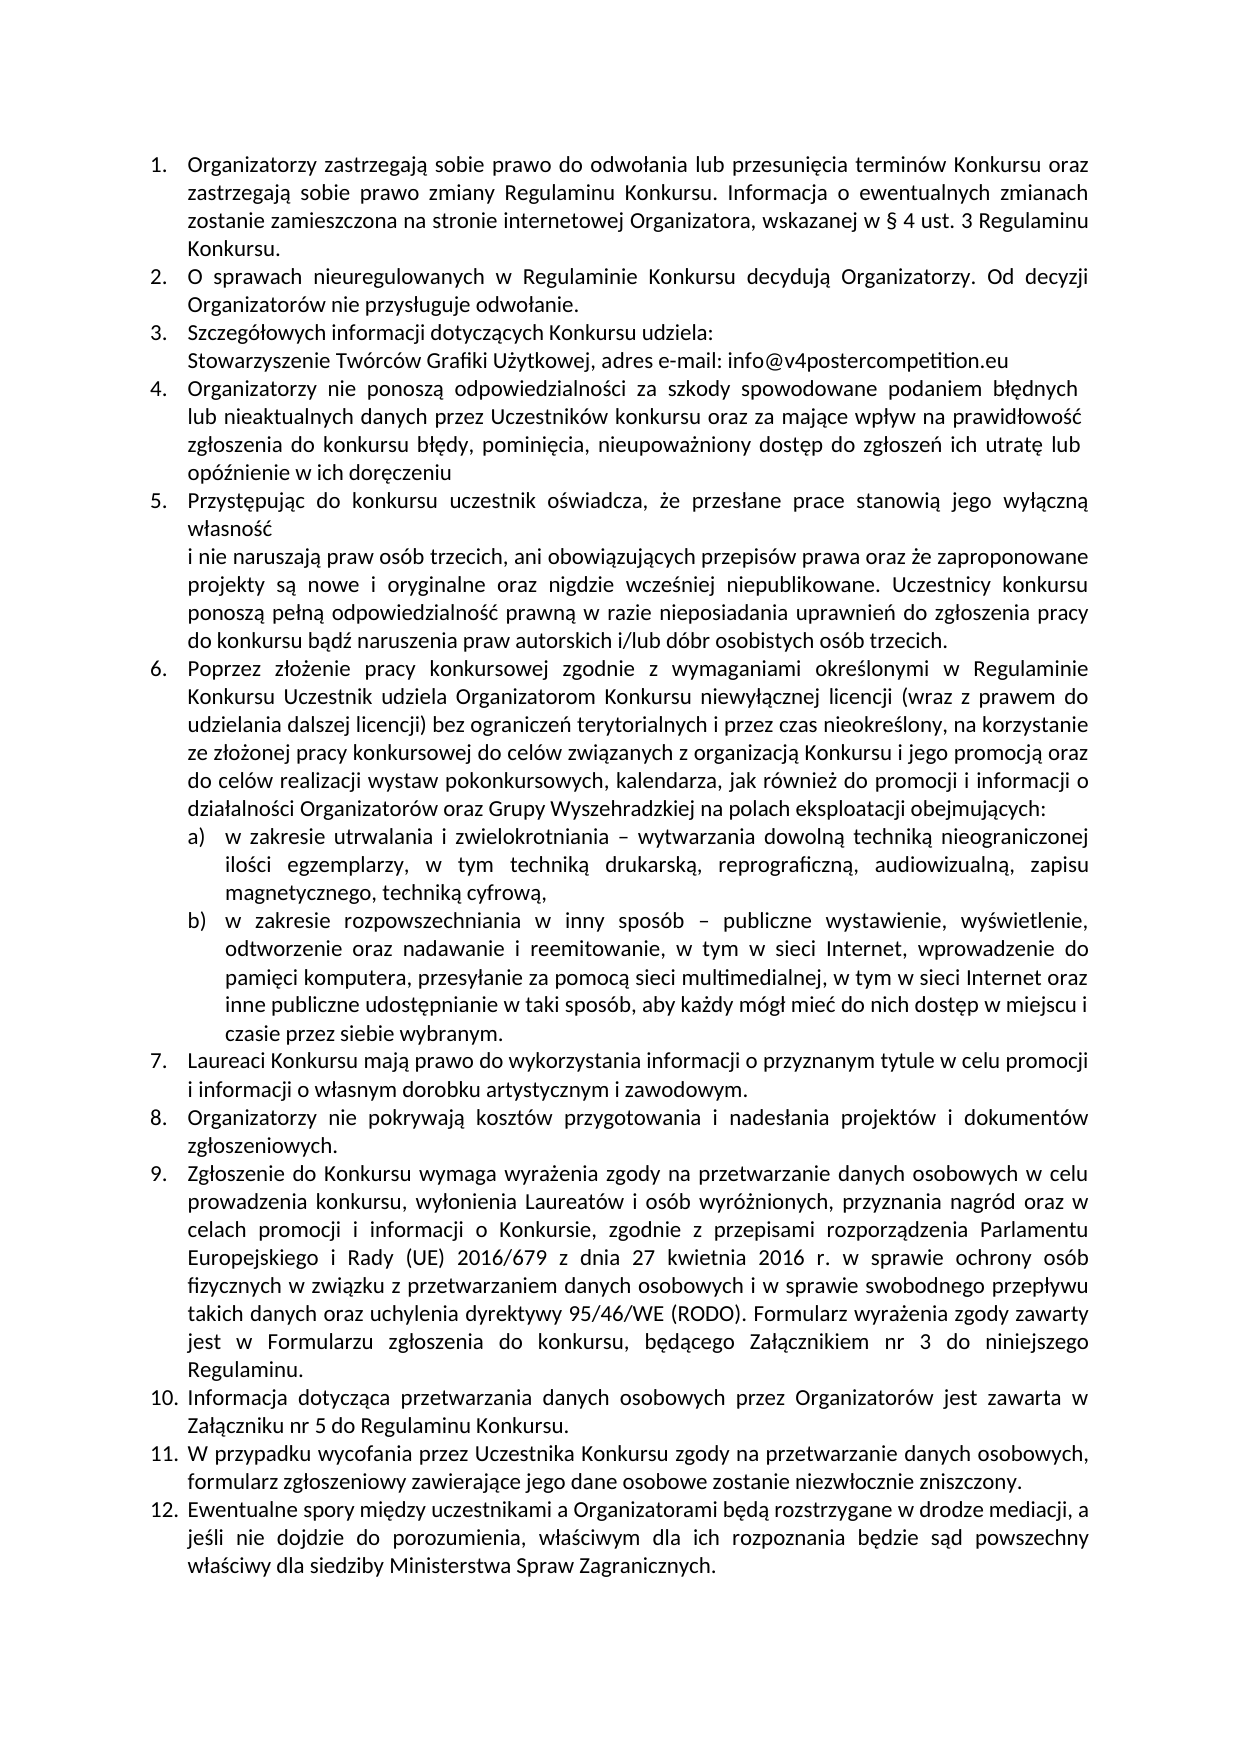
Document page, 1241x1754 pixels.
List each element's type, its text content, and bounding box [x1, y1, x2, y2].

list Informacja dotycząca przetwarzania danych osobowych przez Organizatorów jest zawarta w Załączniku nr 5 do Regulaminu Konkursu. [150, 1383, 1090, 1439]
list Organizatorzy nie pokrywają kosztów przygotowania i nadesłania projektów i dokumentów zgłoszeniowych. [150, 1103, 1090, 1159]
list Zgłoszenie do Konkursu wymaga wyrażenia zgody na przetwarzanie danych osobowych w celu prowadzenia konkursu, wyłonienia Laureatów i osób wyróżnionych, przyznania nagród oraz w celach promocji i informacji o Konkursie, zgodnie z przepisami rozporządzenia Parlamentu Europejskiego i Rady (UE) 2016/679 z dnia 27 kwietnia 2016 r. w sprawie ochrony osób fizycznych w związku z przetwarzaniem danych osobowych i w sprawie swobodnego przepływu takich danych oraz uchylenia dyrektywy 95/46/WE (RODO). Formularz wyrażenia zgody zawarty jest w Formularzu zgłoszenia do konkursu, będącego Załącznikiem nr 3 do niniejszego Regulaminu. [150, 1159, 1090, 1383]
list Stowarzyszenie Twórców Grafiki Użytkowej, adres e-mail: info@v4postercompetition.eu [187, 346, 1090, 374]
list w zakresie rozpowszechniania w inny sposób – publiczne wystawienie, wyświetlenie, odtworzenie oraz nadawanie i reemitowanie, w tym w sieci Internet, wprowadzenie do pamięci komputera, przesyłanie za pomocą sieci multimedialnej, w tym w sieci Internet oraz inne publiczne udostępnianie w taki sposób, aby każdy mógł mieć do nich dostęp w miejscu i czasie przez siebie wybranym. [187, 907, 1090, 1047]
list Organizatorzy zastrzegają sobie prawo do odwołania lub przesunięcia terminów Konkursu oraz zastrzegają sobie prawo zmiany Regulaminu Konkursu. Informacja o ewentualnych zmianach zostanie zamieszczona na stronie internetowej Organizatora, wskazanej w § 4 ust. 3 Regulaminu Konkursu. [150, 150, 1090, 262]
list Organizatorzy nie ponoszą odpowiedzialności za szkody spowodowane podaniem błędnych lub nieaktualnych danych przez Uczestników konkursu oraz za mające wpływ na prawidłowość zgłoszenia do konkursu błędy, pominięcia, nieupoważniony dostęp do zgłoszeń ich utratę lub opóźnienie w ich doręczeniu [150, 374, 1090, 486]
list Przystępując do konkursu uczestnik oświadcza, że przesłane prace stanowią jego wyłączną własność i nie naruszają praw osób trzecich, ani obowiązujących przepisów prawa oraz że zaproponowane projekty są nowe i oryginalne oraz nigdzie wcześniej niepublikowane. Uczestnicy konkursu ponoszą pełną odpowiedzialność prawną w razie nieposiadania uprawnień do zgłoszenia pracy do konkursu bądź naruszenia praw autorskich i/lub dóbr osobistych osób trzecich. [150, 486, 1090, 654]
list W przypadku wycofania przez Uczestnika Konkursu zgody na przetwarzanie danych osobowych, formularz zgłoszeniowy zawierające jego dane osobowe zostanie niezwłocznie zniszczony. [150, 1439, 1090, 1495]
list Poprzez złożenie pracy konkursowej zgodnie z wymaganiami określonymi w Regulaminie Konkursu Uczestnik udziela Organizatorom Konkursu niewyłącznej licencji (wraz z prawem do udzielania dalszej licencji) bez ograniczeń terytorialnych i przez czas nieokreślony, na korzystanie ze złożonej pracy konkursowej do celów związanych z organizacją Konkursu i jego promocją oraz do celów realizacji wystaw pokonkursowych, kalendarza, jak również do promocji i informacji o działalności Organizatorów oraz Grupy Wyszehradzkiej na polach eksploatacji obejmujących: [150, 654, 1090, 822]
list Ewentualne spory między uczestnikami a Organizatorami będą rozstrzygane w drodze mediacji, a jeśli nie dojdzie do porozumienia, właściwym dla ich rozpoznania będzie sąd powszechny właściwy dla siedziby Ministerstwa Spraw Zagranicznych. [150, 1495, 1090, 1579]
list Szczegółowych informacji dotyczących Konkursu udziela: [150, 318, 1090, 346]
list w zakresie utrwalania i zwielokrotniania – wytwarzania dowolną techniką nieograniczonej ilości egzemplarzy, w tym techniką drukarską, reprograficzną, audiowizualną, zapisu magnetycznego, techniką cyfrową, [187, 822, 1090, 907]
list O sprawach nieuregulowanych w Regulaminie Konkursu decydują Organizatorzy. Od decyzji Organizatorów nie przysługuje odwołanie. [150, 262, 1090, 318]
list Laureaci Konkursu mają prawo do wykorzystania informacji o przyznanym tytule w celu promocji i informacji o własnym dorobku artystycznym i zawodowym. [150, 1047, 1090, 1103]
